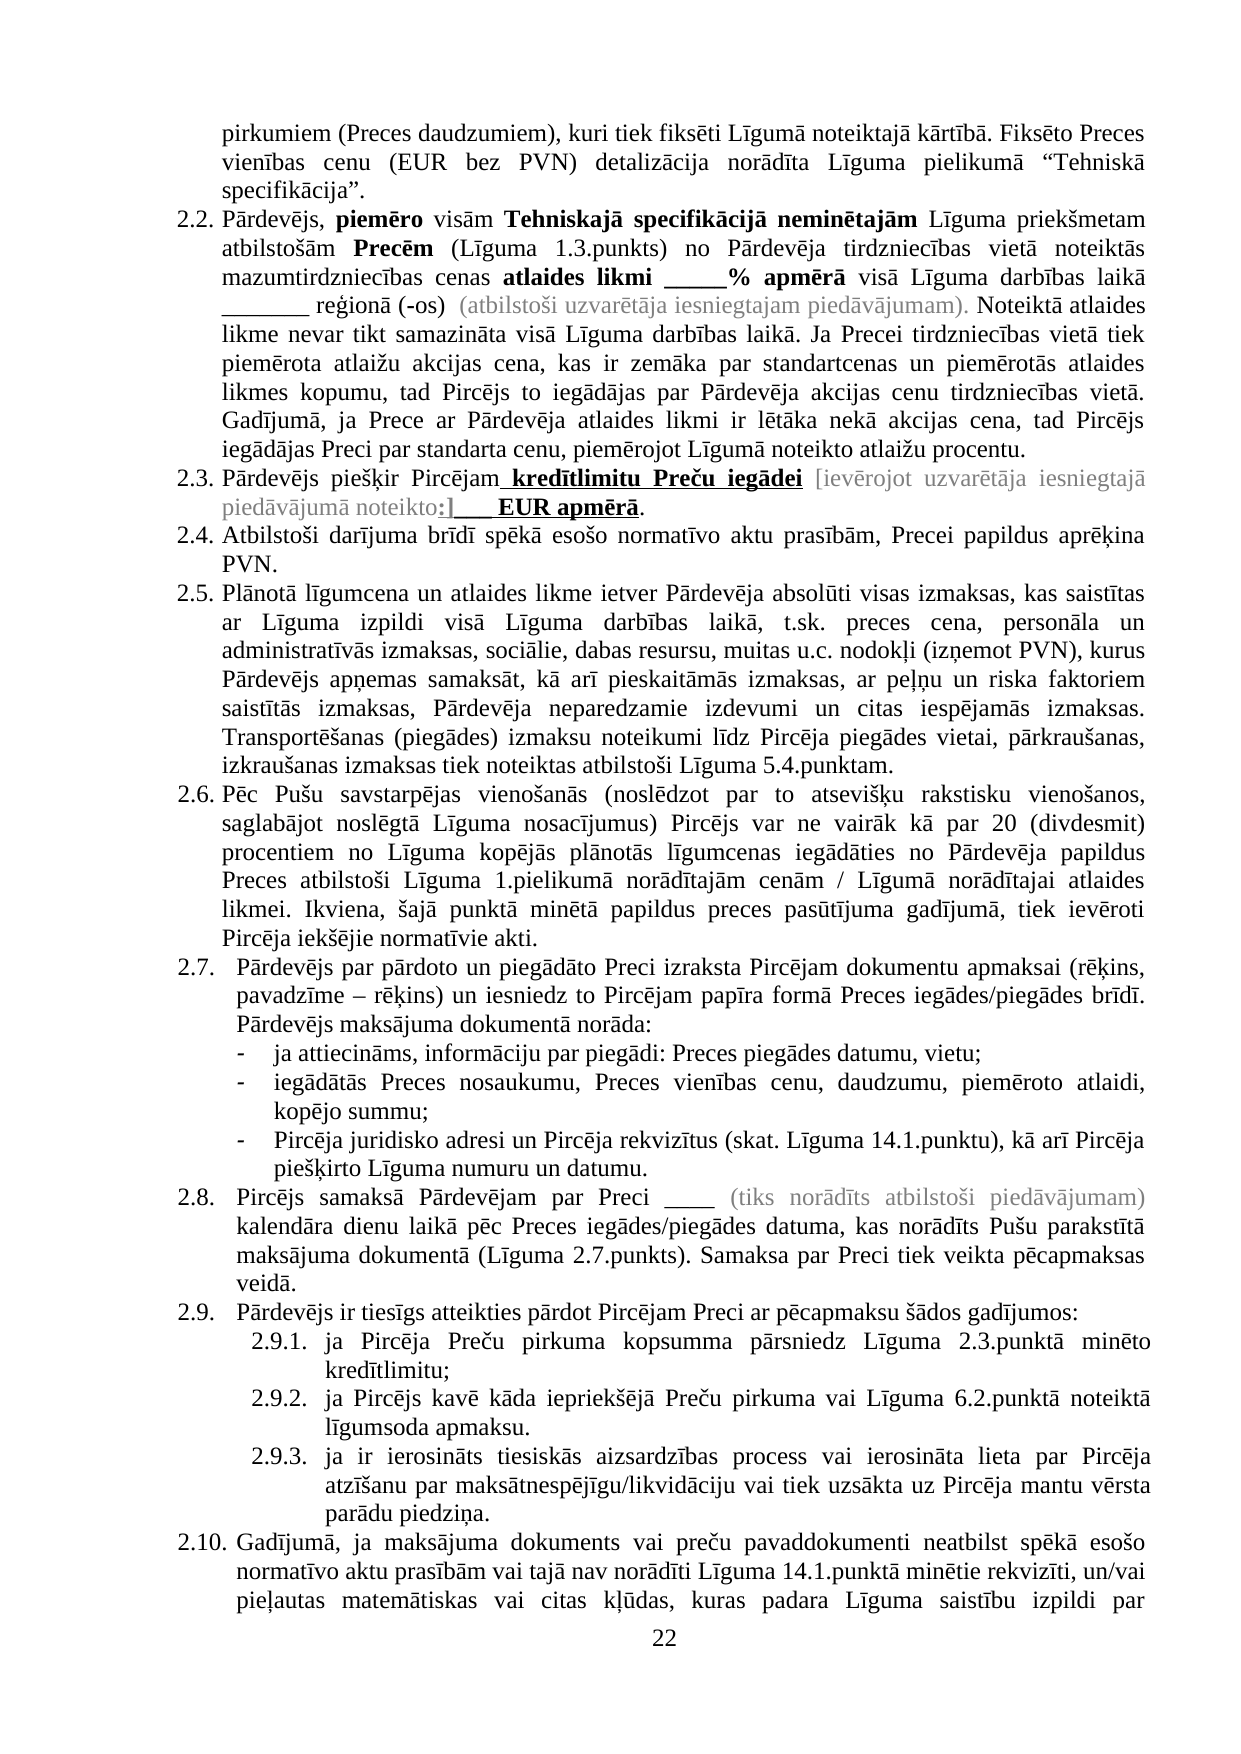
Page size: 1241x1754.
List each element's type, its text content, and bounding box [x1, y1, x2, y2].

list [177, 118, 1146, 204]
list ja Pircējs kavē kāda iepriekšējā Preču pirkuma vai Līguma 6.2.punktā noteiktā līgumsoda apmaksu. [251, 1383, 1152, 1441]
list Atbilstoši darījuma brīdī spēkā esošo normatīvo aktu prasībām, Precei papildus aprēķina PVN. [177, 521, 1146, 578]
list Pārdevējs piešķir Pircējam kredītlimitu Preču iegādei [ievērojot uzvarētāja iesniegtajā piedāvājumā noteikto:]___ EUR apmērā. [177, 463, 1146, 521]
list Pircējs samaksā Pārdevējam par Preci ____ (tiks norādīts atbilstoši piedāvājumam) kalendāra dienu laikā pēc Preces iegādes/piegādes datuma, kas norādīts Pušu parakstītā maksājuma dokumentā (Līguma 2.7.punkts). Samaksa par Preci tiek veikta pēcapmaksas veidā. [177, 1182, 1146, 1297]
list ja attiecināms, informāciju par piegādi: Preces piegādes datumu, vietu; [236, 1038, 1146, 1067]
list ja Pircēja Preču pirkuma kopsumma pārsniedz Līguma 2.3.punktā minēto kredītlimitu; [251, 1326, 1152, 1383]
list Plānotā līgumcena un atlaides likme ietver Pārdevēja absolūti visas izmaksas, kas saistītas ar Līguma izpildi visā Līguma darbības laikā, t.sk. preces cena, personāla un administratīvās izmaksas, sociālie, dabas resursu, muitas u.c. nodokļi (izņemot PVN), kurus Pārdevējs apņemas samaksāt, kā arī pieskaitāmās izmaksas, ar peļņu un riska faktoriem saistītās izmaksas, Pārdevēja neparedzamie izdevumi un citas iespējamās izmaksas. Transportēšanas (piegādes) izmaksu noteikumi līdz Pircēja piegādes vietai, pārkraušanas, izkraušanas izmaksas tiek noteiktas atbilstoši Līguma 5.4.punktam. [177, 578, 1146, 779]
list Pēc Pušu savstarpējas vienošanās (noslēdzot par to atsevišķu rakstisku vienošanos, saglabājot noslēgtā Līguma nosacījumus) Pircējs var ne vairāk kā par 20 (divdesmit) procentiem no Līguma kopējās plānotās līgumcenas iegādāties no Pārdevēja papildus Preces atbilstoši Līguma 1.pielikumā norādītajām cenām / Līgumā norādītajai atlaides likmei. Ikviena, šajā punktā minētā papildus preces pasūtījuma gadījumā, tiek ievēroti Pircēja iekšējie normatīvie akti. [177, 779, 1146, 952]
list Pārdevējs ir tiesīgs atteikties pārdot Pircējam Preci ar pēcapmaksu šādos gadījumos: [177, 1297, 1146, 1326]
list Pārdevējs par pārdoto un piegādāto Preci izraksta Pircējam dokumentu apmaksai (rēķins, pavadzīme – rēķins) un iesniedz to Pircējam papīra formā Preces iegādes/piegādes brīdī. Pārdevējs maksājuma dokumentā norāda: [177, 952, 1146, 1038]
list Pircēja juridisko adresi un Pircēja rekvizītus (skat. Līguma 14.1.punktu), kā arī Pircēja piešķirto Līguma numuru un datumu. [236, 1124, 1146, 1182]
list iegādātās Preces nosaukumu, Preces vienības cenu, daudzumu, piemēroto atlaidi, kopējo summu; [236, 1067, 1146, 1124]
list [177, 1527, 1146, 1613]
list Pārdevējs, piemēro visām Tehniskajā specifikācijā neminētajām Līguma priekšmetam atbilstošām Precēm (Līguma 1.3.punkts) no Pārdevēja tirdzniecības vietā noteiktās mazumtirdzniecības cenas atlaides likmi _____% apmērā visā Līguma darbības laikā _______ reģionā (-os) (atbilstoši uzvarētāja iesniegtajam piedāvājumam). Noteiktā atlaides likme nevar tikt samazināta visā Līguma darbības laikā. Ja Precei tirdzniecības vietā tiek piemērota atlaižu akcijas cena, kas ir zemāka par standartcenas un piemērotās atlaides likmes kopumu, tad Pircējs to iegādājas par Pārdevēja akcijas cenu tirdzniecības vietā. Gadījumā, ja Prece ar Pārdevēja atlaides likmi ir lētāka nekā akcijas cena, tad Pircējs iegādājas Preci par standarta cenu, piemērojot Līgumā noteikto atlaižu procentu. [177, 204, 1146, 463]
list ja ir ierosināts tiesiskās aizsardzības process vai ierosināta lieta par Pircēja atzīšanu par maksātnespējīgu/likvidāciju vai tiek uzsākta uz Pircēja mantu vērsta parādu piedziņa. [251, 1441, 1152, 1527]
